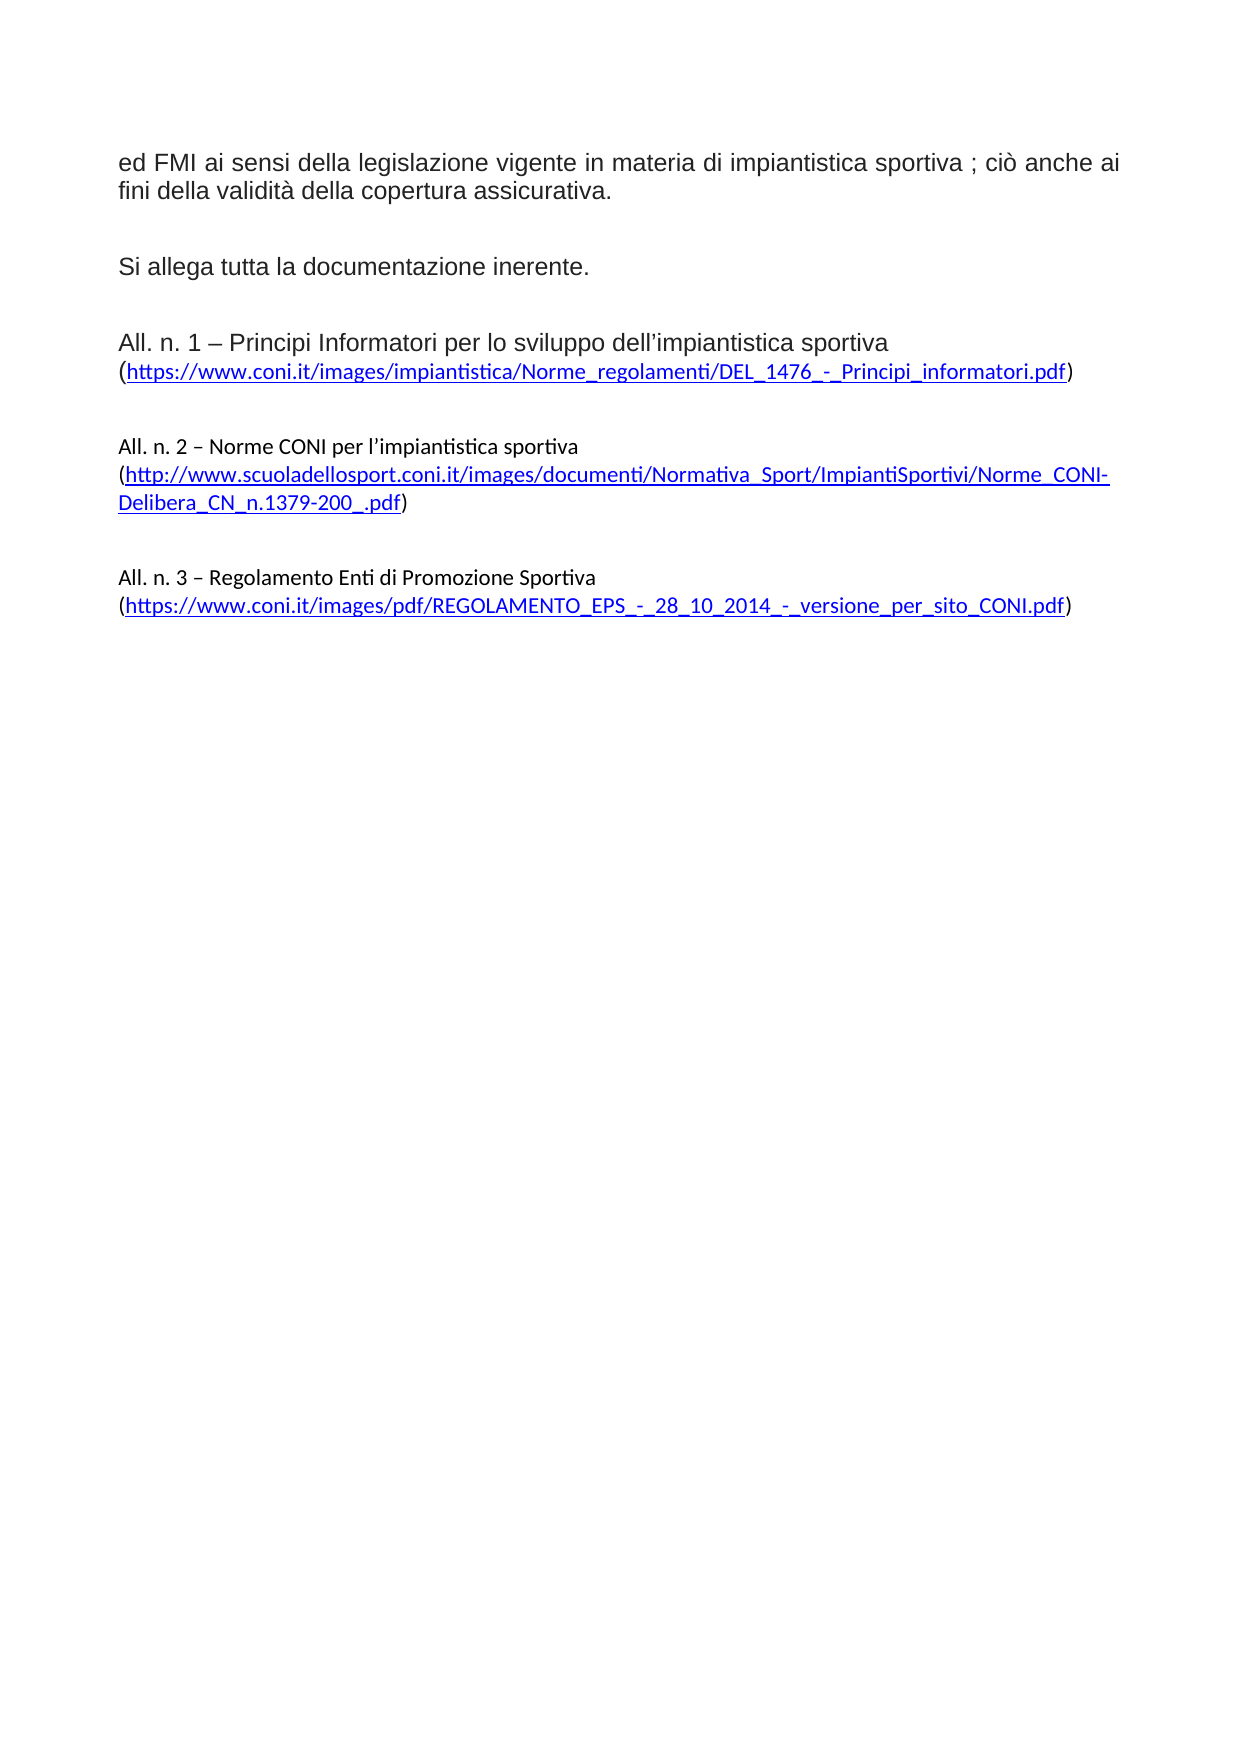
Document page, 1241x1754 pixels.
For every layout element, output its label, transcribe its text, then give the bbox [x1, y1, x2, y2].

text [118, 148, 1122, 205]
text All. n. 2 – Norme CONI per l’impiantistica sportiva (http://www.scuoladellosport.coni.it/images/documenti/Normativa_Sport/ImpiantiSportivi/Norme_CONI-Delibera_CN_n.1379-200_.pdf) [118, 432, 1122, 516]
text All. n. 1 – Principi Informatori per lo sviluppo dell’impiantistica sportiva (https://www.coni.it/images/impiantistica/Norme_regolamenti/DEL_1476_-_Principi_informatori.pdf) [118, 328, 1122, 386]
text Si allega tutta la documentazione inerente. [118, 252, 1122, 281]
text All. n. 3 – Regolamento Enti di Promozione Sportiva (https://www.coni.it/images/pdf/REGOLAMENTO_EPS_-_28_10_2014_-_versione_per_sito_CONI.pdf) [118, 563, 1122, 619]
